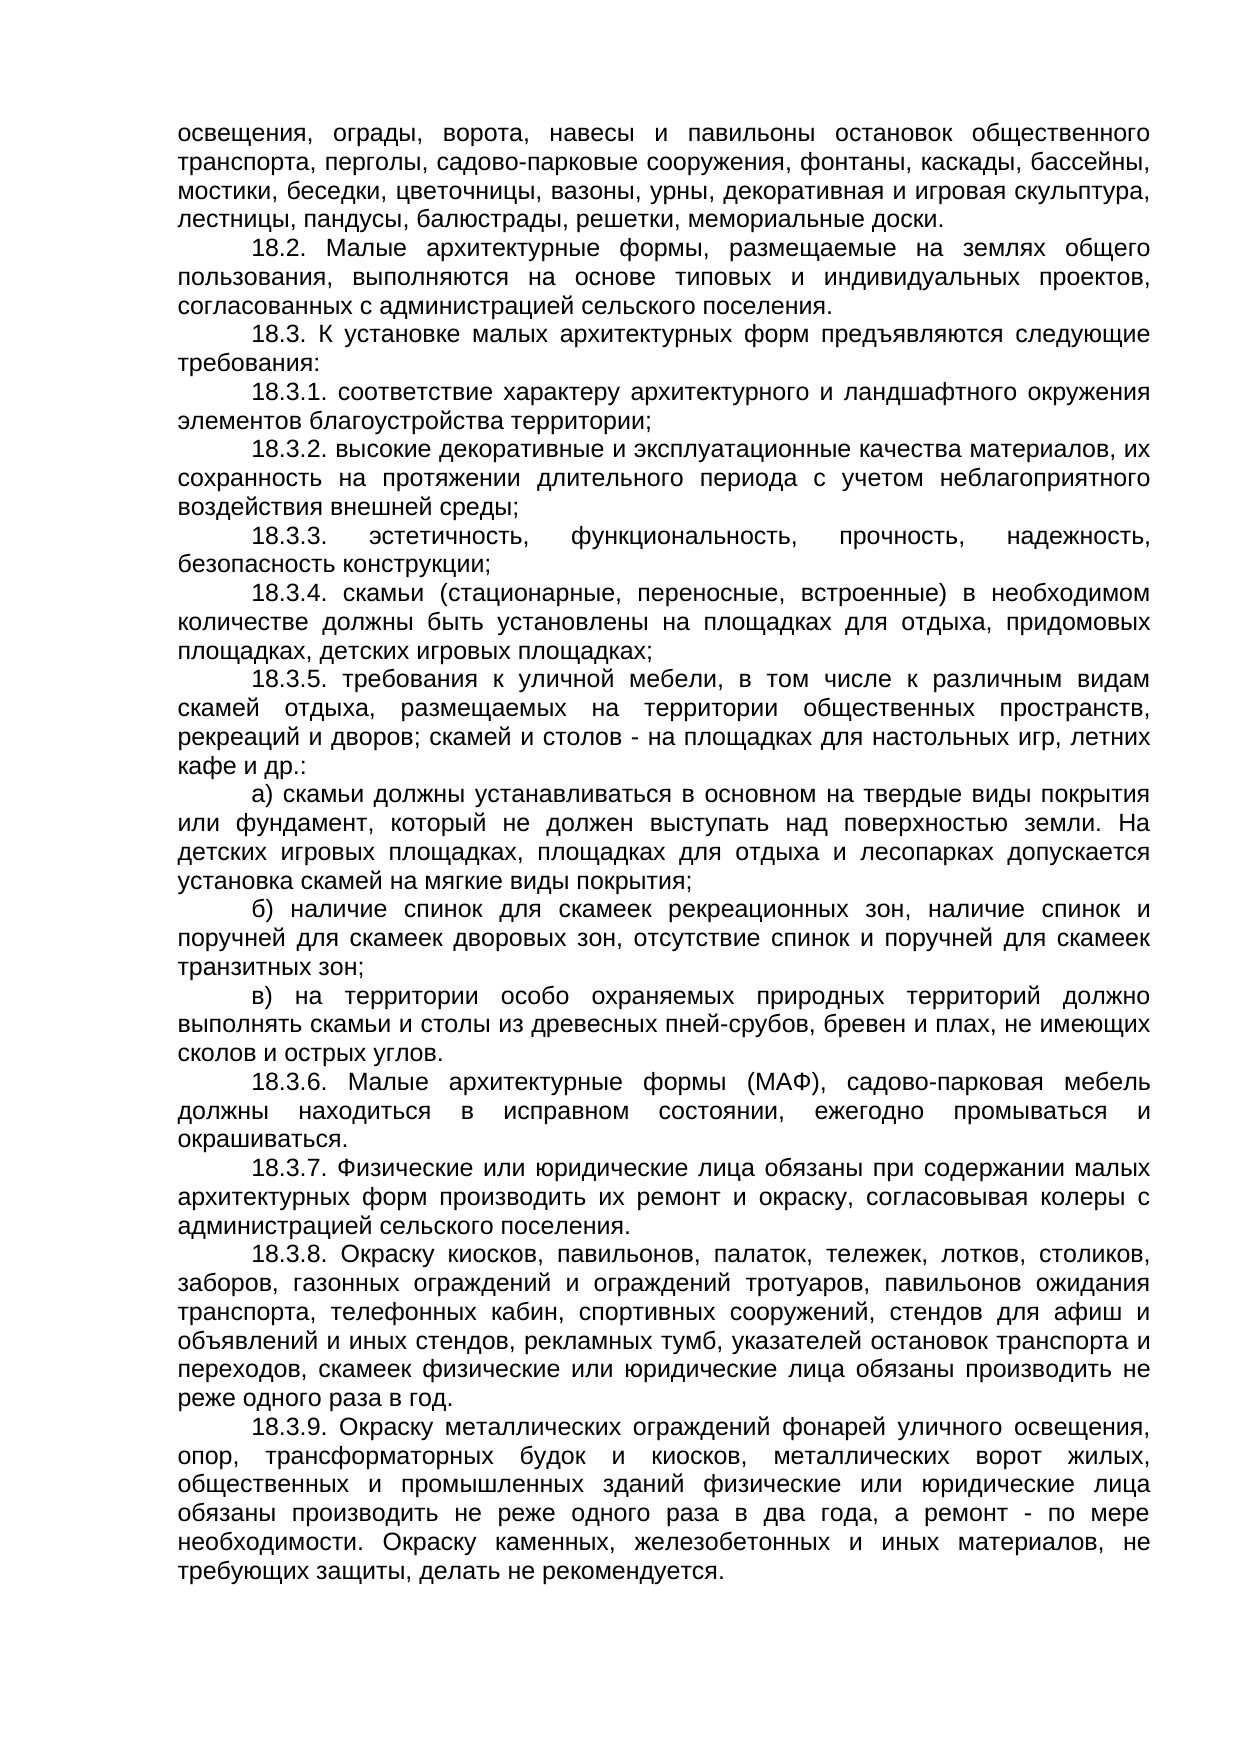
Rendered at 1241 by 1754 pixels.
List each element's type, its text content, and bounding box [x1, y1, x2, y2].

text 18.3.1. соответствие характеру архитектурного и ландшафтного окружения элементов благоустройства территории; [177, 377, 1152, 434]
text 18.3.7. Физические или юридические лица обязаны при содержании малых архитектурных форм производить их ремонт и окраску, согласовывая колеры с администрацией сельского поселения. [177, 1153, 1152, 1239]
text в) на территории особо охраняемых природных территорий должно выполнять скамьи и столы из древесных пней-срубов, бревен и плах, не имеющих сколов и острых углов. [177, 981, 1152, 1067]
text 18.3.8. Окраску киосков, павильонов, палаток, тележек, лотков, столиков, заборов, газонных ограждений и ограждений тротуаров, павильонов ожидания транспорта, телефонных кабин, спортивных сооружений, стендов для афиш и объявлений и иных стендов, рекламных тумб, указателей остановок транспорта и переходов, скамеек физические или юридические лица обязаны производить не реже одного раза в год. [177, 1239, 1152, 1412]
text 18.3.9. Окраску металлических ограждений фонарей уличного освещения, опор, трансформаторных будок и киосков, металлических ворот жилых, общественных и промышленных зданий физические или юридические лица обязаны производить не реже одного раза в два года, а ремонт - по мере необходимости. Окраску каменных, железобетонных и иных материалов, не требующих защиты, делать не рекомендуется. [177, 1412, 1152, 1584]
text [177, 118, 1152, 233]
text 18.3.2. высокие декоративные и эксплуатационные качества материалов, их сохранность на протяжении длительного периода с учетом неблагоприятного воздействия внешней среды; [177, 434, 1152, 521]
text а) скамьи должны устанавливаться в основном на твердые виды покрытия или фундамент, который не должен выступать над поверхностью земли. На детских игровых площадках, площадках для отдыха и лесопарках допускается установка скамей на мягкие виды покрытия; [177, 779, 1152, 894]
text 18.3. К установке малых архитектурных форм предъявляются следующие требования: [177, 319, 1152, 377]
text 18.3.6. Малые архитектурные формы (МАФ), садово-парковая мебель должны находиться в исправном состоянии, ежегодно промываться и окрашиваться. [177, 1067, 1152, 1153]
text б) наличие спинок для скамеек рекреационных зон, наличие спинок и поручней для скамеек дворовых зон, отсутствие спинок и поручней для скамеек транзитных зон; [177, 894, 1152, 981]
text 18.3.4. скамьи (стационарные, переносные, встроенные) в необходимом количестве должны быть установлены на площадках для отдыха, придомовых площадках, детских игровых площадках; [177, 578, 1152, 664]
text 18.3.3. эстетичность, функциональность, прочность, надежность, безопасность конструкции; [177, 521, 1152, 578]
text 18.2. Малые архитектурные формы, размещаемые на землях общего пользования, выполняются на основе типовых и индивидуальных проектов, согласованных с администрацией сельского поселения. [177, 233, 1152, 319]
text 18.3.5. требования к уличной мебели, в том числе к различным видам скамей отдыха, размещаемых на территории общественных пространств, рекреаций и дворов; скамей и столов - на площадках для настольных игр, летних кафе и др.: [177, 664, 1152, 779]
